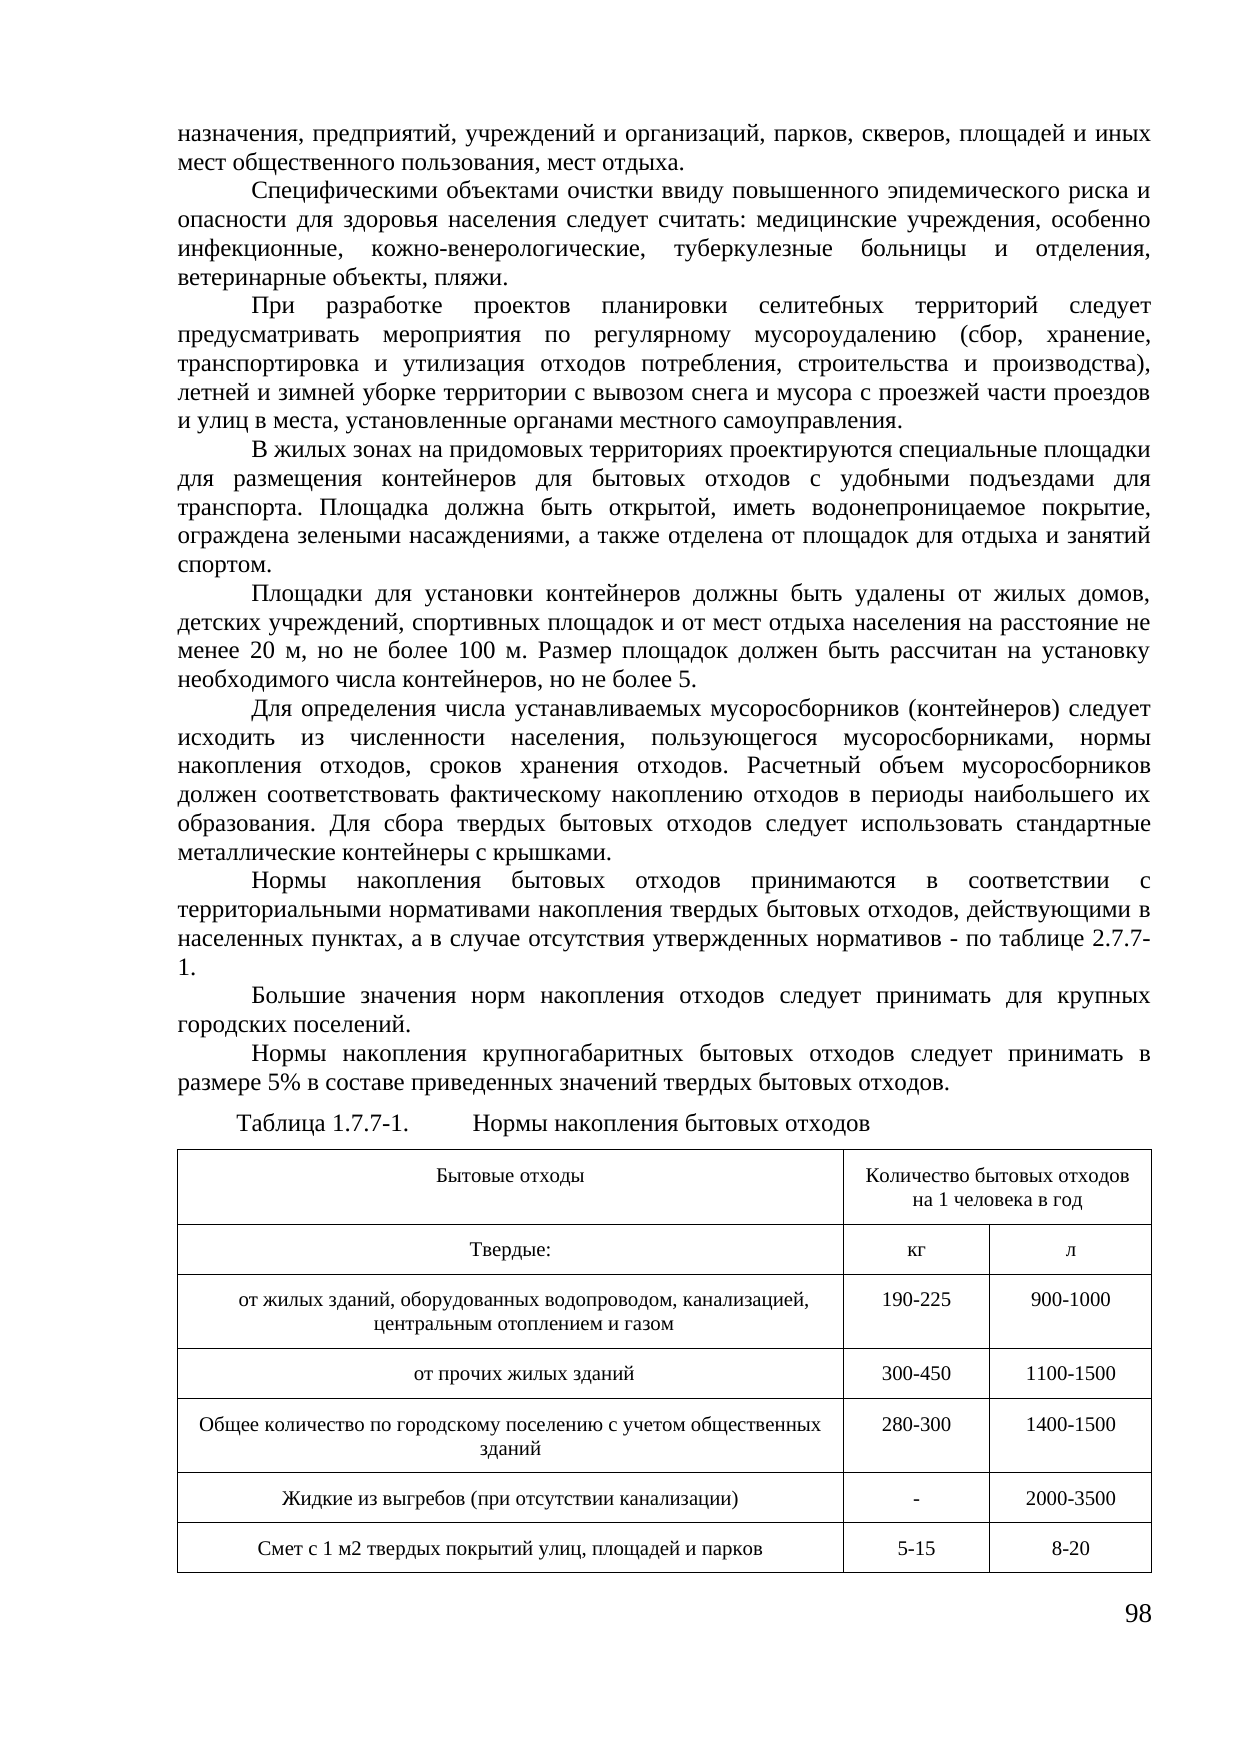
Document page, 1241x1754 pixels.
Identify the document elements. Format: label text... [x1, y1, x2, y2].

text В жилых зонах на придомовых территориях проектируются специальные площадки для размещения контейнеров для бытовых отходов с удобными подъездами для транспорта. Площадка должна быть открытой, иметь водонепроницаемое покрытие, ограждена зелеными насаждениями, а также отделена от площадок для отдыха и занятий спортом. [177, 434, 1152, 578]
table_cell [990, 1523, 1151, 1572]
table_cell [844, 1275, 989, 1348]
text Нормы накопления крупногабаритных бытовых отходов следует принимать в размере 5% в составе приведенных значений твердых бытовых отходов. [177, 1038, 1152, 1096]
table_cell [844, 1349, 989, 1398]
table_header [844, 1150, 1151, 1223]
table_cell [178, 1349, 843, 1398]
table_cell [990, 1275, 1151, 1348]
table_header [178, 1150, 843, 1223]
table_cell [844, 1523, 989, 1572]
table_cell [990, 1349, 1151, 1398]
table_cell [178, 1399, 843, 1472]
text Площадки для установки контейнеров должны быть удалены от жилых домов, детских учреждений, спортивных площадок и от мест отдыха населения на расстояние не менее 20 м, но не более 100 м. Размер площадок должен быть рассчитан на установку необходимого числа контейнеров, но не более 5. [177, 578, 1152, 693]
text Нормы накопления бытовых отходов [236, 1108, 1122, 1137]
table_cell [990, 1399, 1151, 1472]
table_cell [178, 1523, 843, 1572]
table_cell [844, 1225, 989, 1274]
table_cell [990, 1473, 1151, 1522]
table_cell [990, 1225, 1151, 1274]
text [177, 118, 1152, 176]
text Специфическими объектами очистки ввиду повышенного эпидемического риска и опасности для здоровья населения следует считать: медицинские учреждения, особенно инфекционные, кожно-венерологические, туберкулезные больницы и отделения, ветеринарные объекты, пляжи. [177, 176, 1152, 291]
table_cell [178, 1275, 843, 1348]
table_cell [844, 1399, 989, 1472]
text Большие значения норм накопления отходов следует принимать для крупных городских поселений. [177, 981, 1152, 1038]
text При разработке проектов планировки селитебных территорий следует предусматривать мероприятия по регулярному мусороудалению (сбор, хранение, транспортировка и утилизация отходов потребления, строительства и производства), летней и зимней уборке территории с вывозом снега и мусора с проезжей части проездов и улиц в места, установленные органами местного самоуправления. [177, 291, 1152, 434]
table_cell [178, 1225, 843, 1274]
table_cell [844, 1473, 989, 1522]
text Нормы накопления бытовых отходов принимаются в соответствии с территориальными нормативами накопления твердых бытовых отходов, действующими в населенных пунктах, а в случае отсутствия утвержденных нормативов - по таблице 2.7.7-1. [177, 866, 1152, 981]
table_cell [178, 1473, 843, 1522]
text Для определения числа устанавливаемых мусоросборников (контейнеров) следует исходить из численности населения, пользующегося мусоросборниками, нормы накопления отходов, сроков хранения отходов. Расчетный объем мусоросборников должен соответствовать фактическому накоплению отходов в периоды наибольшего их образования. Для сбора твердых бытовых отходов следует использовать стандартные металлические контейнеры с крышками. [177, 693, 1152, 866]
